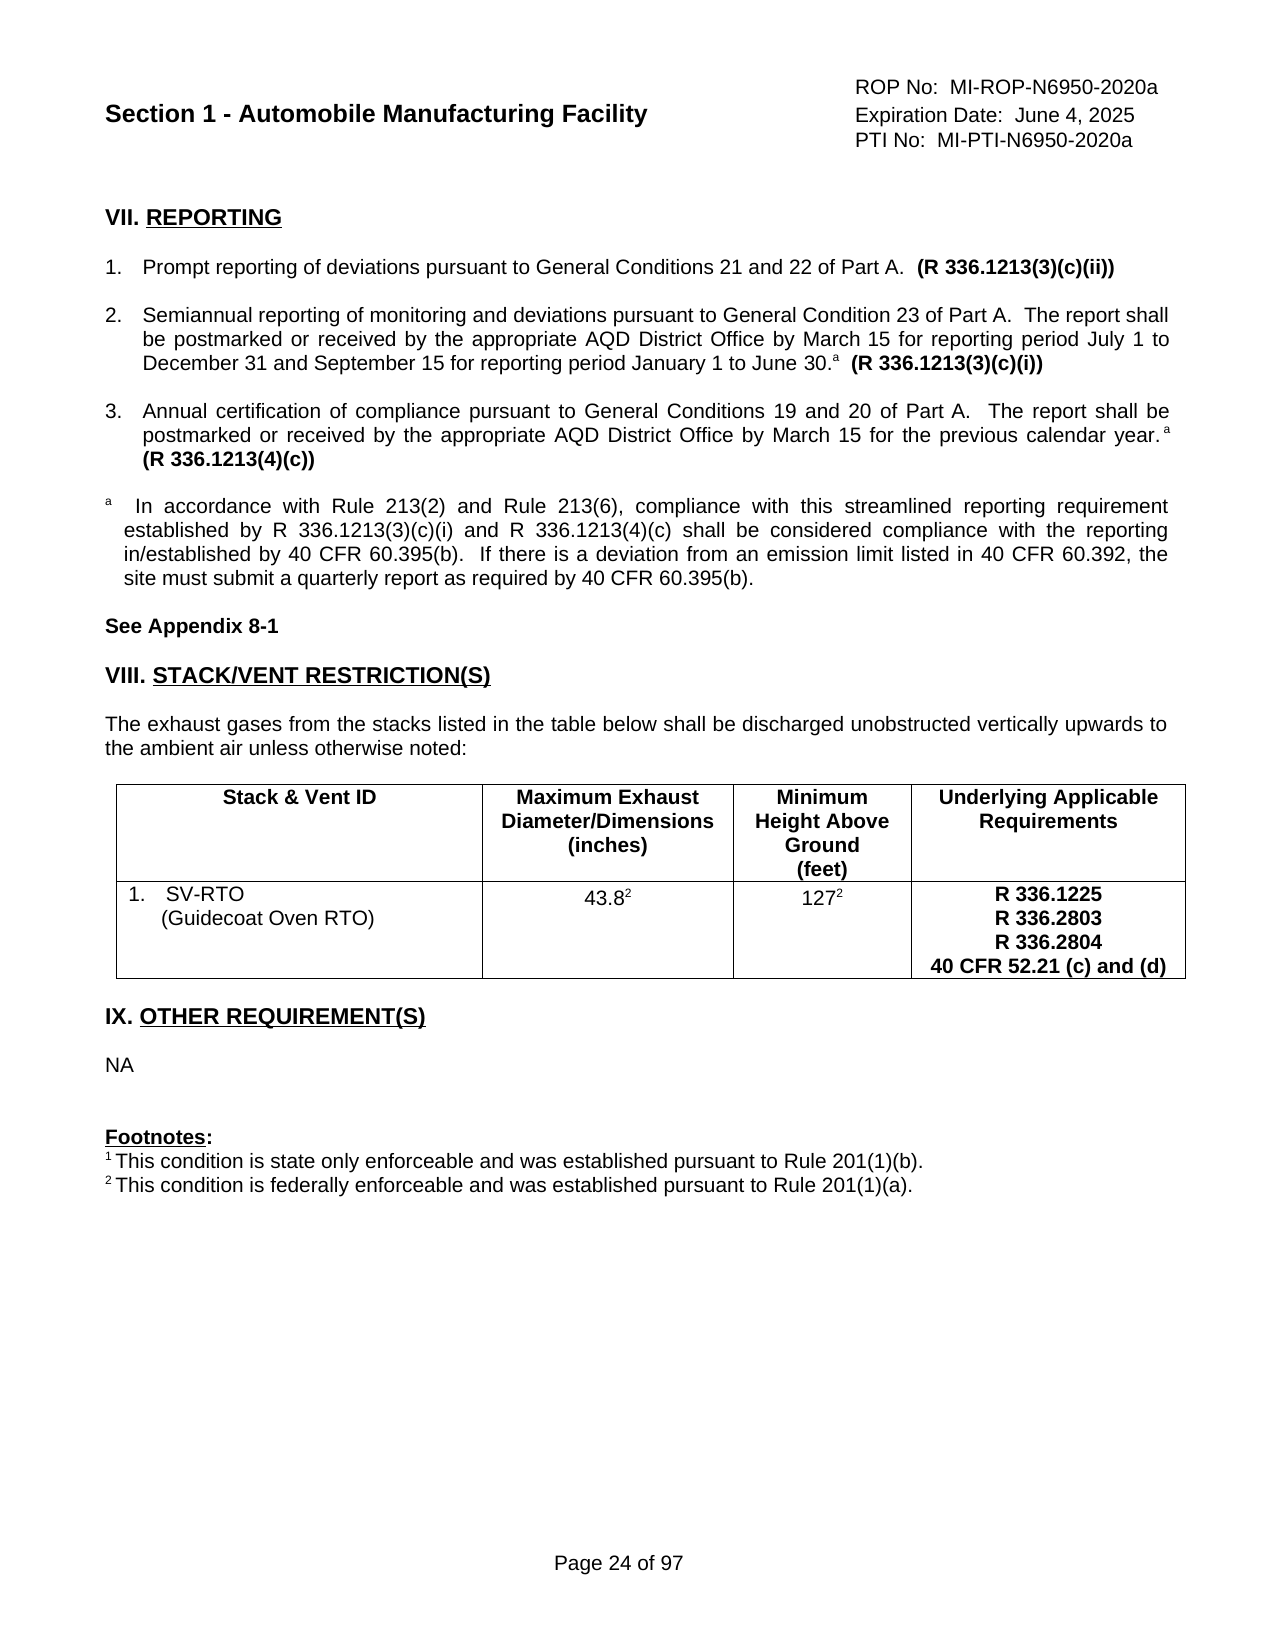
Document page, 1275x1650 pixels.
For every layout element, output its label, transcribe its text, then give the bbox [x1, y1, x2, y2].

table_cell 1272 [734, 882, 911, 978]
text The exhaust gases from the stacks listed in the table below shall be discharged unobstructed vertically upwards to the ambient air unless otherwise noted: [105, 712, 1170, 760]
text VII. REPORTING [105, 204, 1170, 231]
text Footnotes: [105, 1125, 1170, 1149]
text 2. Semiannual reporting of monitoring and deviations pursuant to General Condition 23 of Part A. The report shall be postmarked or received by the appropriate AQD District Office by March 15 for reporting period July 1 to December 31 and September 15 for reporting period January 1 to June 30.a (R 336.1213(3)(c)(i)) [105, 303, 1170, 374]
text IX. OTHER REQUIREMENT(S) [105, 1003, 1170, 1029]
text NA [105, 1053, 1170, 1077]
table_header Underlying Applicable Requirements [912, 785, 1185, 881]
text a In accordance with Rule 213(2) and Rule 213(6), compliance with this streamlined reporting requirement established by R 336.1213(3)(c)(i) and R 336.1213(4)(c) shall be considered compliance with the reporting in/established by 40 CFR 60.395(b). If there is a deviation from an emission limit listed in 40 CFR 60.392, the site must submit a quarterly report as required by 40 CFR 60.395(b). [105, 494, 1170, 590]
text See Appendix 8-1 [105, 614, 1170, 638]
table_header Stack & Vent ID [117, 785, 482, 881]
table_cell SV-RTO (Guidecoat Oven RTO) [117, 882, 482, 978]
text 1. Prompt reporting of deviations pursuant to General Conditions 21 and 22 of Part A. (R 336.1213(3)(c)(ii)) [105, 255, 1170, 279]
table_header Maximum Exhaust Diameter/Dimensions (inches) [483, 785, 733, 881]
text 1 This condition is state only enforceable and was established pursuant to Rule 201(1)(b). [105, 1149, 1170, 1173]
text VIII. STACK/VENT RESTRICTION(S) [105, 662, 1170, 688]
text 2 This condition is federally enforceable and was established pursuant to Rule 201(1)(a). [105, 1173, 1170, 1197]
table_header Minimum Height Above Ground (feet) [734, 785, 911, 881]
table_cell 43.82 [483, 882, 733, 978]
table_cell R 336.1225 R 336.2803 R 336.2804 40 CFR 52.21 (c) and (d) [912, 882, 1185, 978]
text 3. Annual certification of compliance pursuant to General Conditions 19 and 20 of Part A. The report shall be postmarked or received by the appropriate AQD District Office by March 15 for the previous calendar year.a (R 336.1213(4)(c)) [105, 398, 1170, 470]
